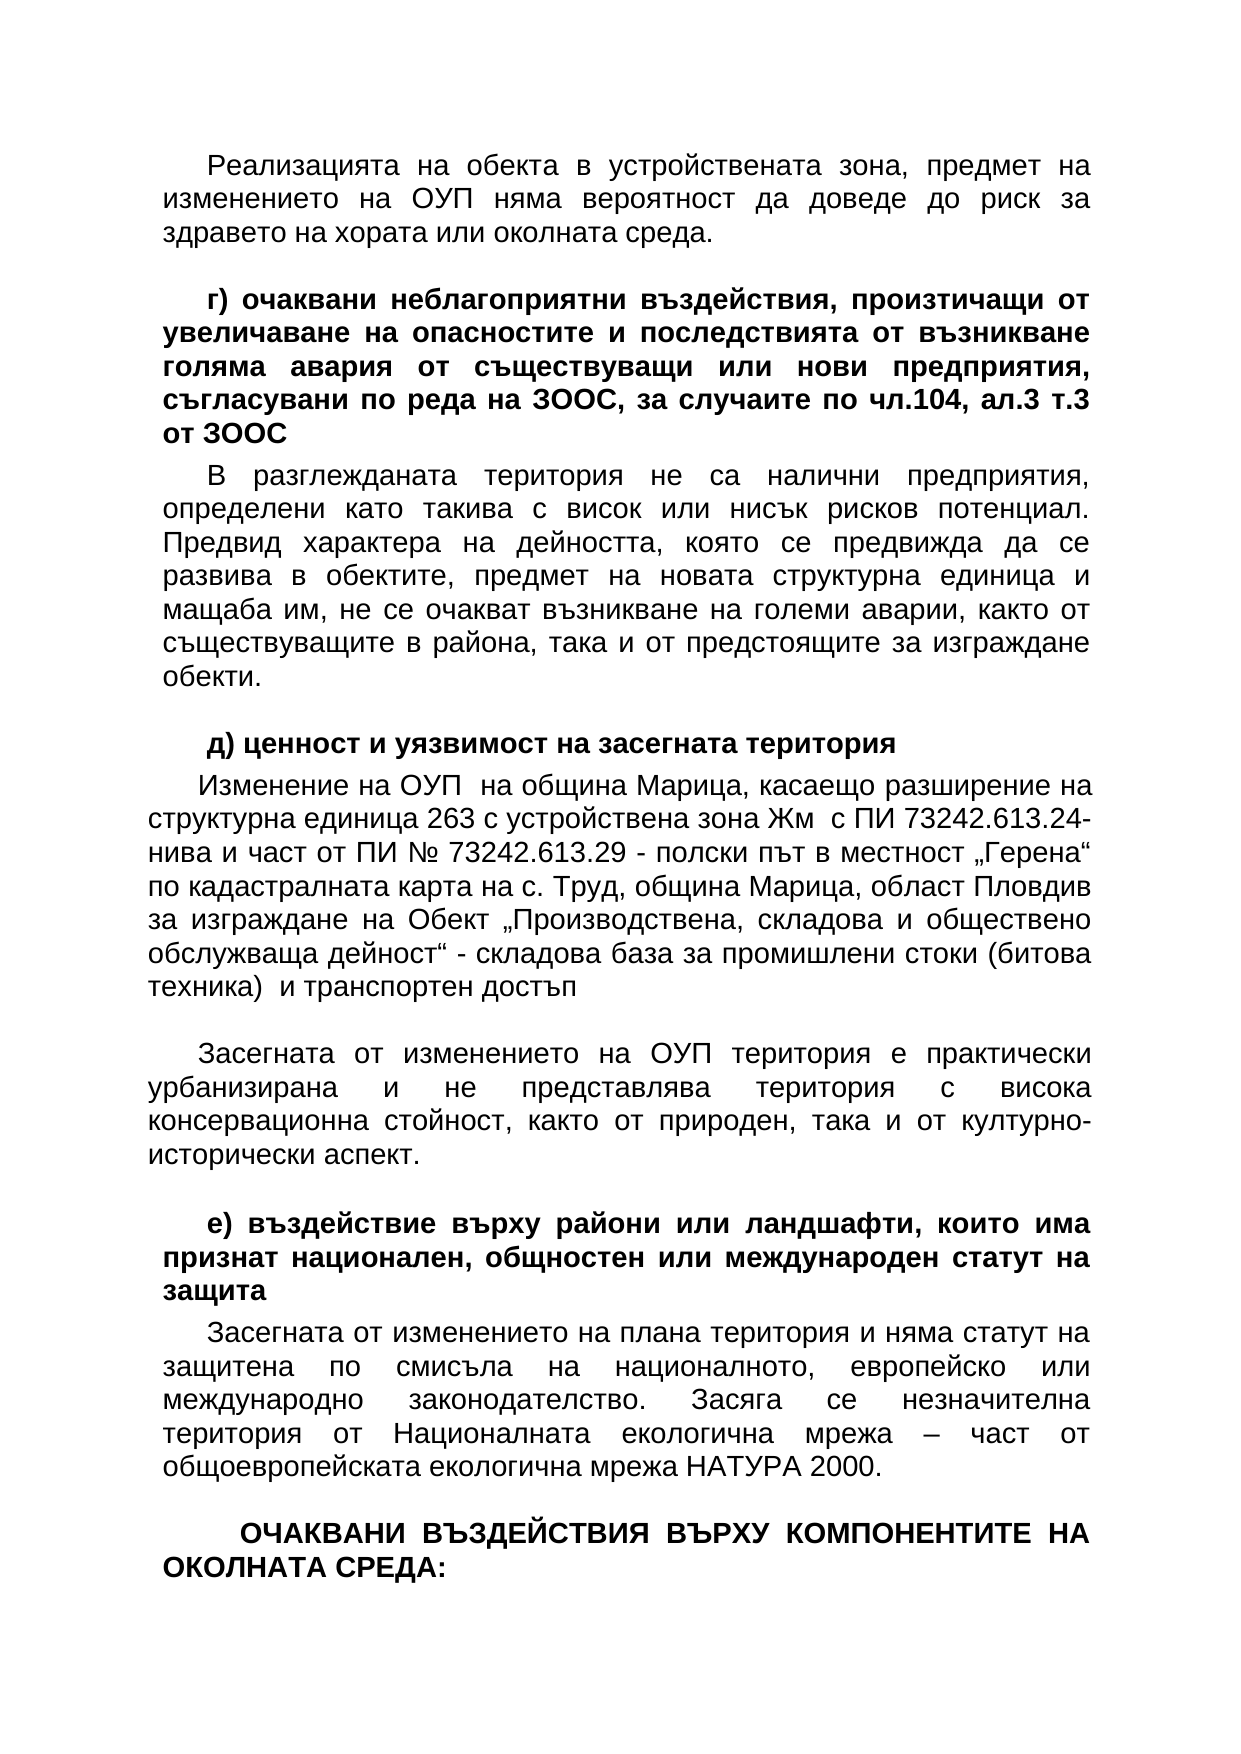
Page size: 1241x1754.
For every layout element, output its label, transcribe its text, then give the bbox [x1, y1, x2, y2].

text е) въздействие върху райони или ландшафти, които има признат национален, общностен или международен статут на защита [162, 1206, 1091, 1307]
text Изменение на ОУП на община Марица, касаещо разширение на структурна единица 263 с устройствена зона Жм с ПИ 73242.613.24-нива и част от ПИ № 73242.613.29 - полски път в местност „Герена“ по кадастралната карта на с. Труд, община Марица, област Пловдив за изграждане на Обект „Производствена, складова и обществено обслужваща дейност“ - складова база за промишлени стоки (битова техника) и транспортен достъп [148, 768, 1093, 1003]
text Засегната от изменението на плана територия и няма статут на защитена по смисъла на националното, европейско или международно законодателство. Засяга се незначителна територия от Националната екологична мрежа – част от общоевропейската екологична мрежа НАТУРА 2000. [162, 1315, 1091, 1483]
text Реализацията на обекта в устройствената зона, предмет на изменението на ОУП няма вероятност да доведе до риск за здравето на хората или околната среда. [162, 148, 1091, 248]
text В разглежданата територия не са налични предприятия, определени като такива с висок или нисък рисков потенциал. Предвид характера на дейността, която се предвижда да се развива в обектите, предмет на новата структурна единица и мащаба им, не се очакват възникване на големи аварии, както от съществуващите в района, така и от предстоящите за изграждане обекти. [162, 458, 1091, 693]
text ОЧАКВАНИ ВЪЗДЕЙСТВИЯ ВЪРХУ КОМПОНЕНТИТЕ НА ОКОЛНАТА СРЕДА: [162, 1516, 1091, 1583]
text Засегната от изменението на ОУП територия е практически урбанизирана и не представлява територия с висока консервационна стойност, както от природен, така и от културно-исторически аспект. [148, 1036, 1093, 1171]
text г) очаквани неблагоприятни въздействия, произтичащи от увеличаване на опасностите и последствията от възникване голяма авария от съществуващи или нови предприятия, съгласувани по реда на ЗООС, за случаите по чл.104, ал.3 т.3 от ЗООС [162, 282, 1091, 449]
text д) ценност и уязвимост на засегната територия [162, 726, 1091, 760]
